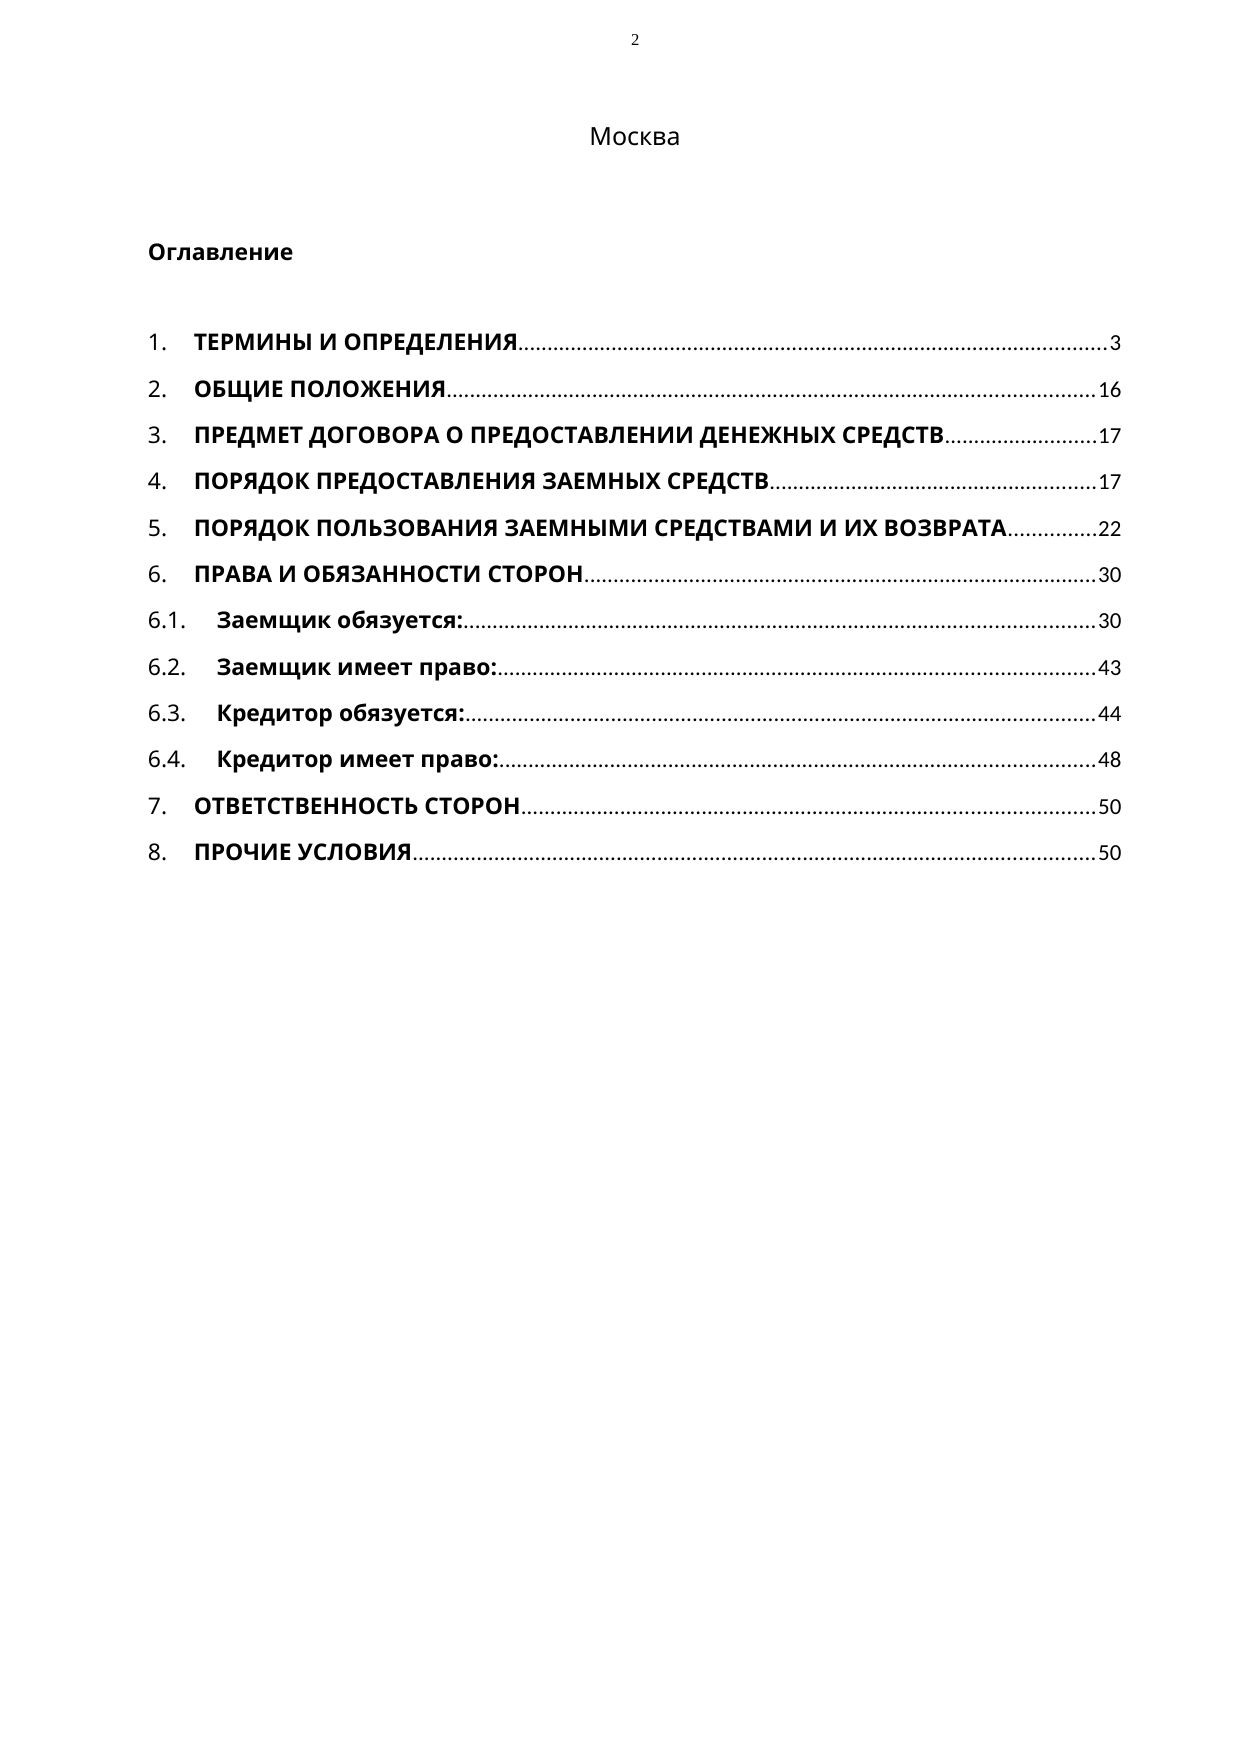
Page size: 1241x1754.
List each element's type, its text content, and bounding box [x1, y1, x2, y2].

text Москва [148, 118, 1122, 152]
